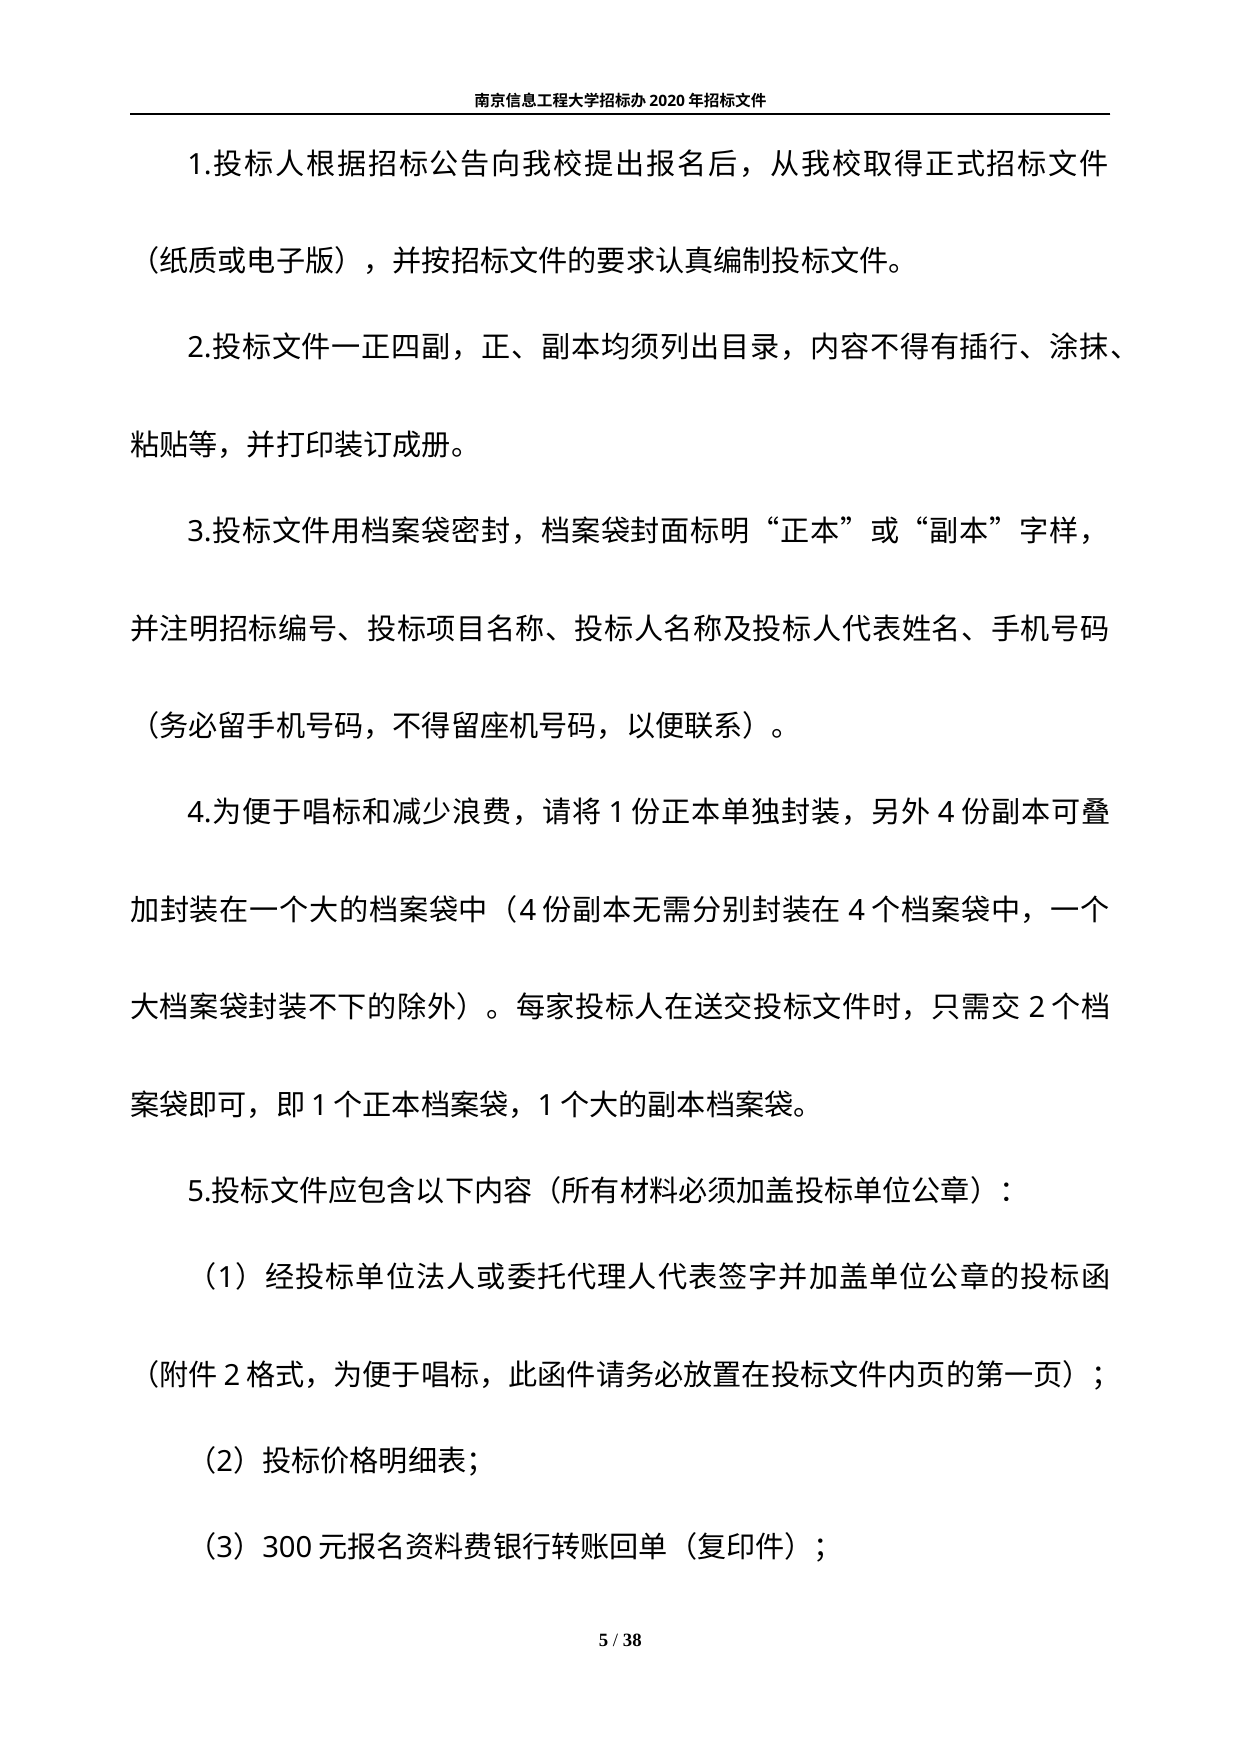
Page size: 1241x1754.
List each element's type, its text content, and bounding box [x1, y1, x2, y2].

text （1）经投标单位法人或委托代理人代表签字并加盖单位公章的投标函（附件2格式，为便于唱标，此函件请务必放置在投标文件内页的第一页）； [130, 1242, 1110, 1405]
text 4.为便于唱标和减少浪费，请将1份正本单独封装，另外4份副本可叠加封装在一个大的档案袋中（4份副本无需分别封装在4个档案袋中，一个大档案袋封装不下的除外）。每家投标人在送交投标文件时，只需交2个档案袋即可，即1个正本档案袋，1个大的副本档案袋。 [130, 777, 1110, 1135]
text （3）300元报名资料费银行转账回单（复印件）； [130, 1512, 1110, 1577]
text 2.投标文件一正四副，正、副本均须列出目录，内容不得有插行、涂抹、粘贴等，并打印装订成册。 [130, 313, 1110, 475]
text 1.投标人根据招标公告向我校提出报名后，从我校取得正式招标文件（纸质或电子版），并按招标文件的要求认真编制投标文件。 [130, 129, 1110, 292]
text （2）投标价格明细表； [130, 1426, 1110, 1491]
text 3.投标文件用档案袋密封，档案袋封面标明“正本”或“副本”字样，并注明招标编号、投标项目名称、投标人名称及投标人代表姓名、手机号码（务必留手机号码，不得留座机号码，以便联系）。 [130, 496, 1110, 756]
text 5.投标文件应包含以下内容（所有材料必须加盖投标单位公章）： [130, 1156, 1110, 1221]
